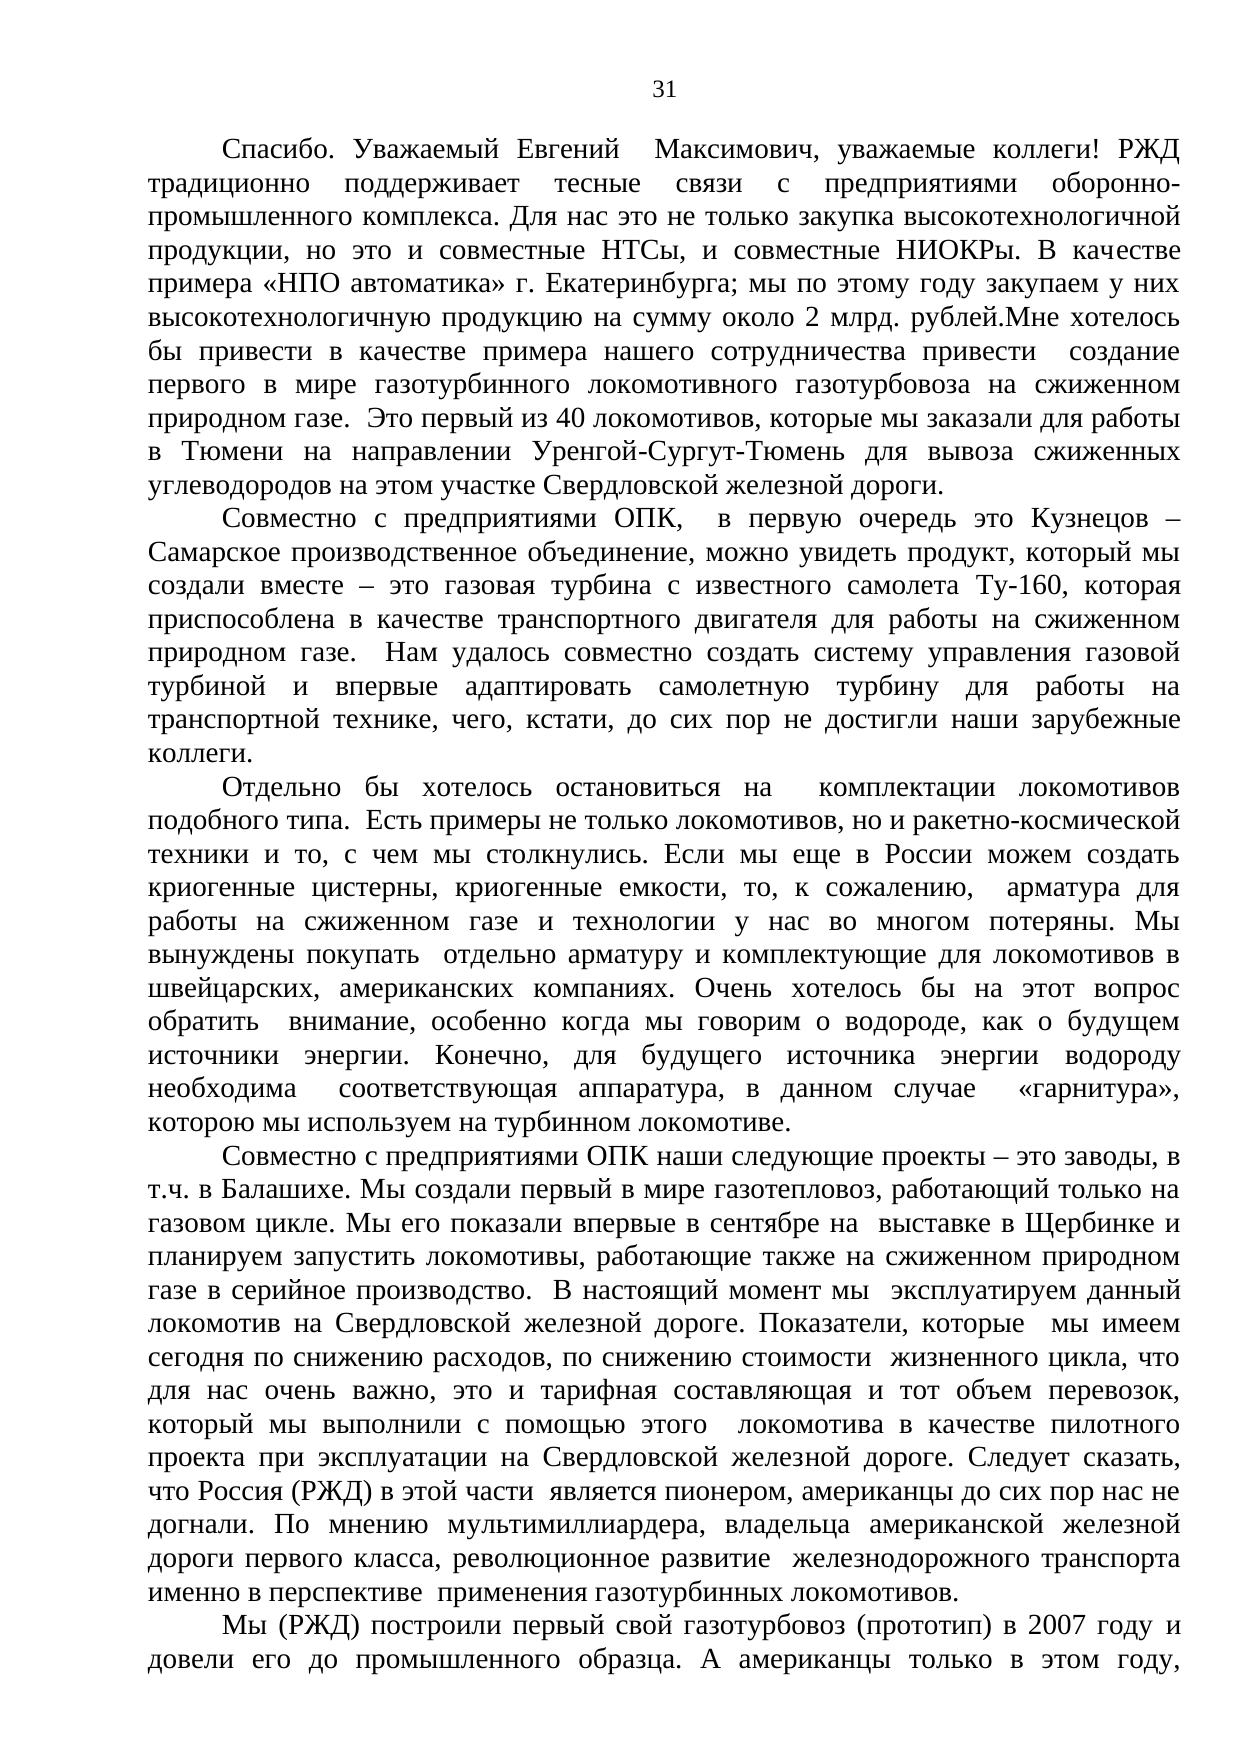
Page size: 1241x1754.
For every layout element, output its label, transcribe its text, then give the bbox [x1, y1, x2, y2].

text Совместно с предприятиями ОПК наши следующие проекты – это заводы, в т.ч. в Балашихе. Мы создали первый в мире газотепловоз, работающий только на газовом цикле. Мы его показали впервые в сентябре на выставке в Щербинке и планируем запустить локомотивы, работающие также на сжиженном природном газе в серийное производство. В настоящий момент мы эксплуатируем данный локомотив на Свердловской железной дороге. Показатели, которые мы имеем сегодня по снижению расходов, по снижению стоимости жизненного цикла, что для нас очень важно, это и тарифная составляющая и тот объем перевозок, который мы выполнили с помощью этого локомотива в качестве пилотного проекта при эксплуатации на Свердловской железной дороге. Следует сказать, что Россия (РЖД) в этой части является пионером, американцы до сих пор нас не догнали. По мнению мультимиллиардера, владельца американской железной дороги первого класса, революционное развитие железнодорожного транспорта именно в перспективе применения газотурбинных локомотивов. [148, 1138, 1181, 1607]
text Отдельно бы хотелось остановиться на комплектации локомотивов подобного типа. Есть примеры не только локомотивов, но и ракетно-космической техники и то, с чем мы столкнулись. Если мы еще в России можем создать криогенные цистерны, криогенные емкости, то, к сожалению, арматура для работы на сжиженном газе и технологии у нас во многом потеряны. Мы вынуждены покупать отдельно арматуру и комплектующие для локомотивов в швейцарских, американских компаниях. Очень хотелось бы на этот вопрос обратить внимание, особенно когда мы говорим о водороде, как о будущем источники энергии. Конечно, для будущего источника энергии водороду необходима соответствующая аппаратура, в данном случае «гарнитура», которою мы используем на турбинном локомотиве. [148, 769, 1181, 1138]
text Спасибо. Уважаемый Евгений Максимович, уважаемые коллеги! РЖД традиционно поддерживает тесные связи с предприятиями оборонно-промышленного комплекса. Для нас это не только закупка высокотехнологичной продукции, но это и совместные НТСы, и совместные НИОКРы. В качестве примера «НПО автоматика» г. Екатеринбурга; мы по этому году закупаем у них высокотехнологичную продукцию на сумму около 2 млрд. рублей.Мне хотелось бы привести в качестве примера нашего сотрудничества привести создание первого в мире газотурбинного локомотивного газотурбовоза на сжиженном природном газе. Это первый из 40 локомотивов, которые мы заказали для работы в Тюмени на направлении Уренгой-Сургут-Тюмень для вывоза сжиженных углеводородов на этом участке Свердловской железной дороги. [148, 131, 1181, 500]
text Совместно с предприятиями ОПК, в первую очередь это Кузнецов – Самарское производственное объединение, можно увидеть продукт, который мы создали вместе – это газовая турбина с известного самолета Ту-160, которая приспособлена в качестве транспортного двигателя для работы на сжиженном природном газе. Нам удалось совместно создать систему управления газовой турбиной и впервые адаптировать самолетную турбину для работы на транспортной технике, чего, кстати, до сих пор не достигли наши зарубежные коллеги. [148, 500, 1181, 769]
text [148, 1607, 1181, 1674]
